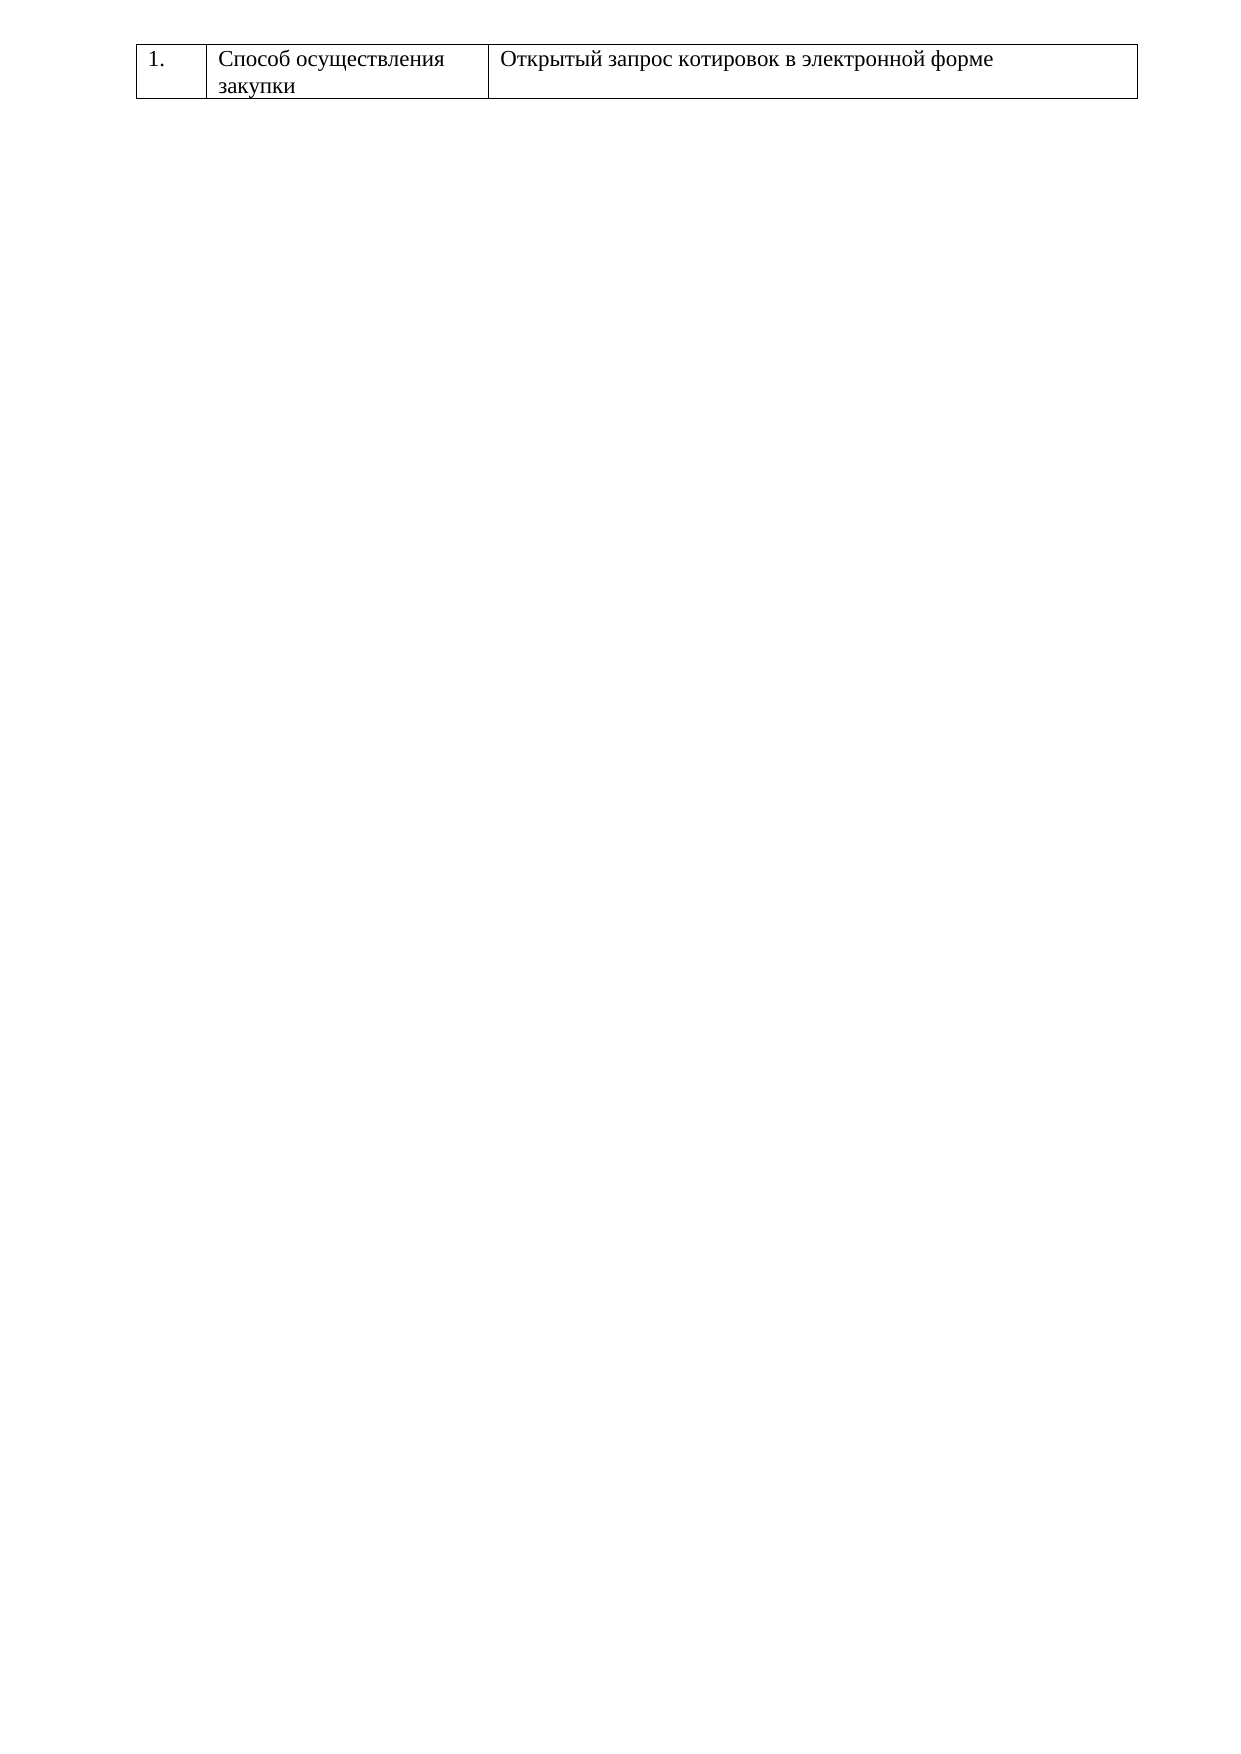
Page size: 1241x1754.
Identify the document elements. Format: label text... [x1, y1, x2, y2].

table_header Открытый запрос котировок в электронной форме [489, 45, 1137, 98]
table_header Способ осуществления закупки [207, 45, 488, 98]
table_header 1. [137, 45, 206, 98]
